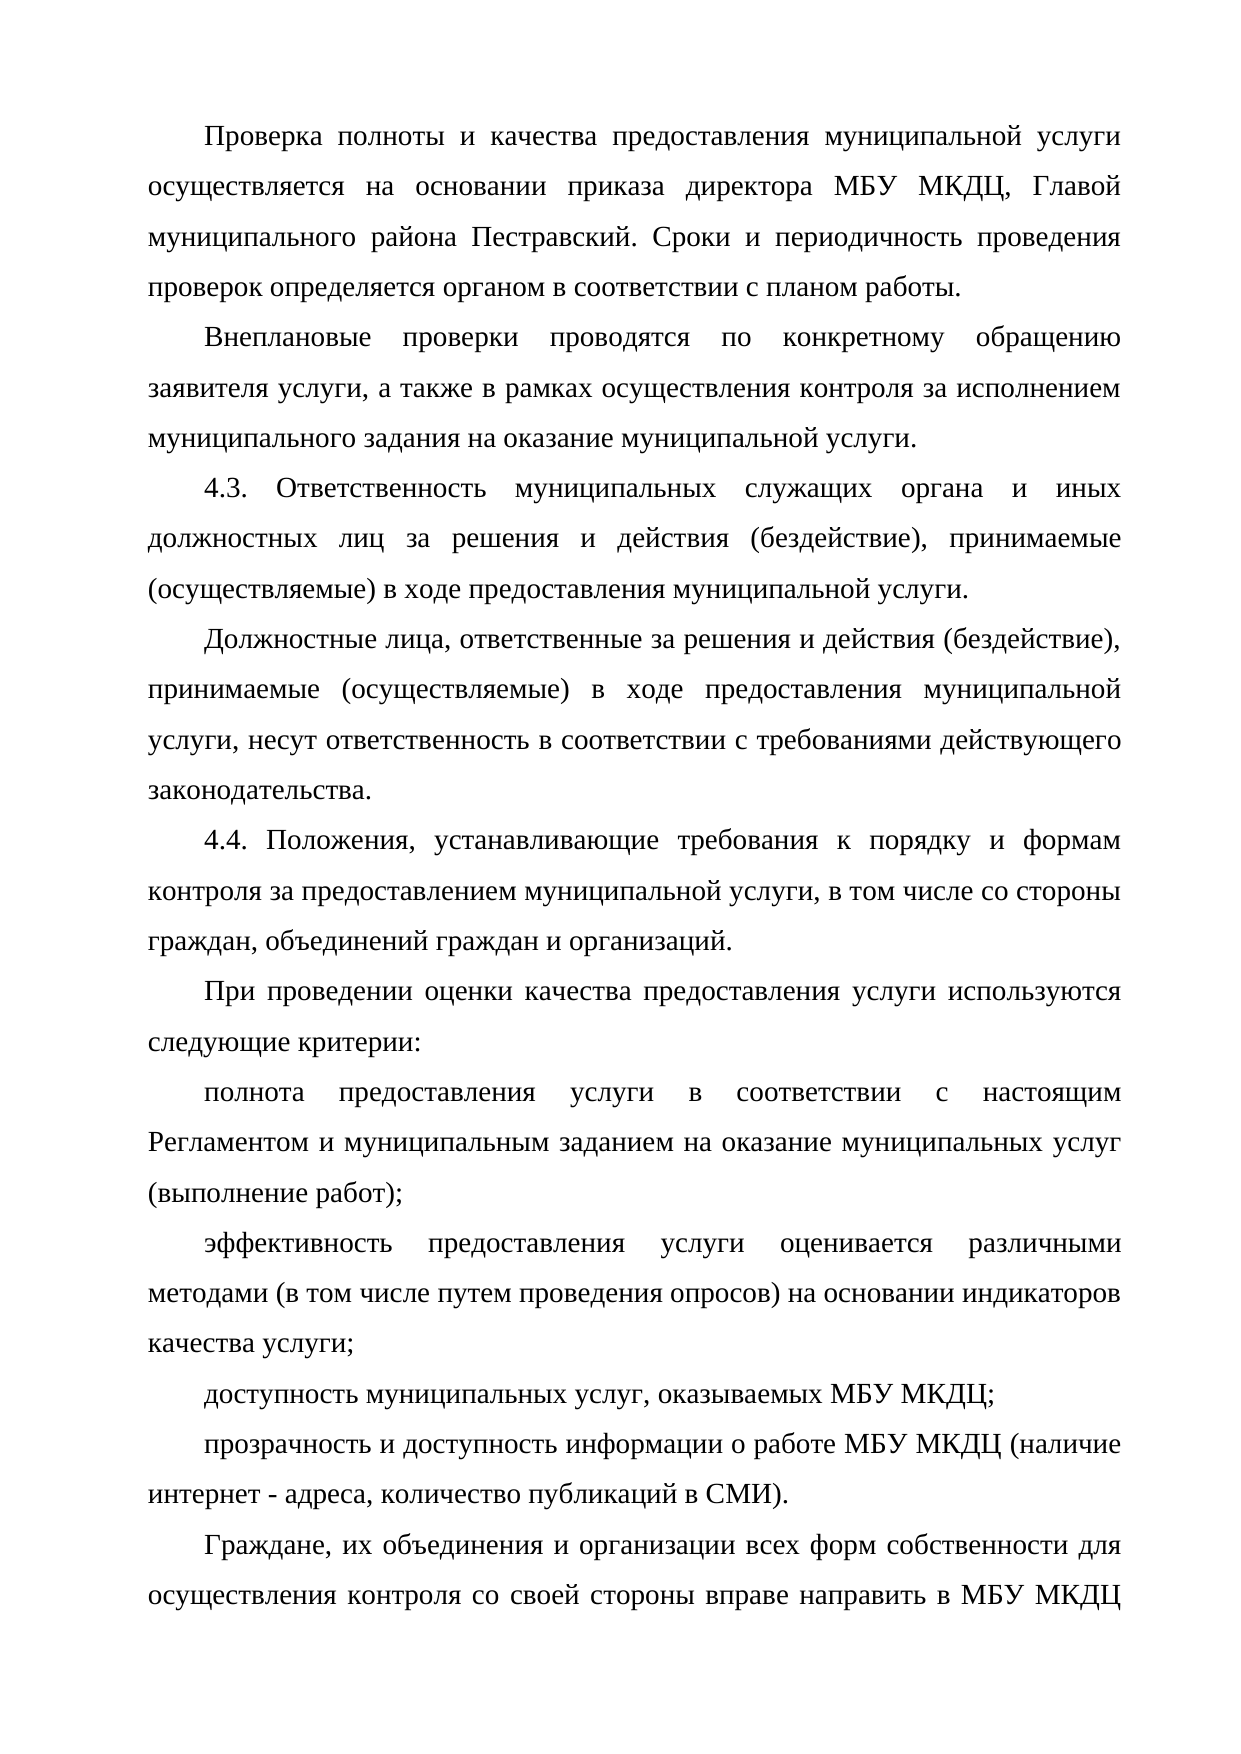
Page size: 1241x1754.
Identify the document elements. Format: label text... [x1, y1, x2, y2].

text 4.3. Ответственность муниципальных служащих органа и иных должностных лиц за решения и действия (бездействие), принимаемые (осуществляемые) в ходе предоставления муниципальной услуги. [148, 470, 1122, 604]
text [148, 1527, 1122, 1611]
text прозрачность и доступность информации о работе МБУ МКДЦ (наличие интернет - адреса, количество публикаций в СМИ). [148, 1426, 1122, 1510]
text При проведении оценки качества предоставления услуги используются следующие критерии: [148, 973, 1122, 1057]
text Должностные лица, ответственные за решения и действия (бездействие), принимаемые (осуществляемые) в ходе предоставления муниципальной услуги, несут ответственность в соответствии с требованиями действующего законодательства. [148, 621, 1122, 806]
text 4.4. Положения, устанавливающие требования к порядку и формам контроля за предоставлением муниципальной услуги, в том числе со стороны граждан, объединений граждан и организаций. [148, 822, 1122, 957]
text доступность муниципальных услуг, оказываемых МБУ МКДЦ; [148, 1376, 1122, 1409]
text эффективность предоставления услуги оценивается различными методами (в том числе путем проведения опросов) на основании индикаторов качества услуги; [148, 1225, 1122, 1359]
text Проверка полноты и качества предоставления муниципальной услуги осуществляется на основании приказа директора МБУ МКДЦ, Главой муниципального района Пестравский. Сроки и периодичность проведения проверок определяется органом в соответствии с планом работы. [148, 118, 1122, 303]
text Внеплановые проверки проводятся по конкретному обращению заявителя услуги, а также в рамках осуществления контроля за исполнением муниципального задания на оказание муниципальной услуги. [148, 319, 1122, 453]
text полнота предоставления услуги в соответствии с настоящим Регламентом и муниципальным заданием на оказание муниципальных услуг (выполнение работ); [148, 1074, 1122, 1208]
